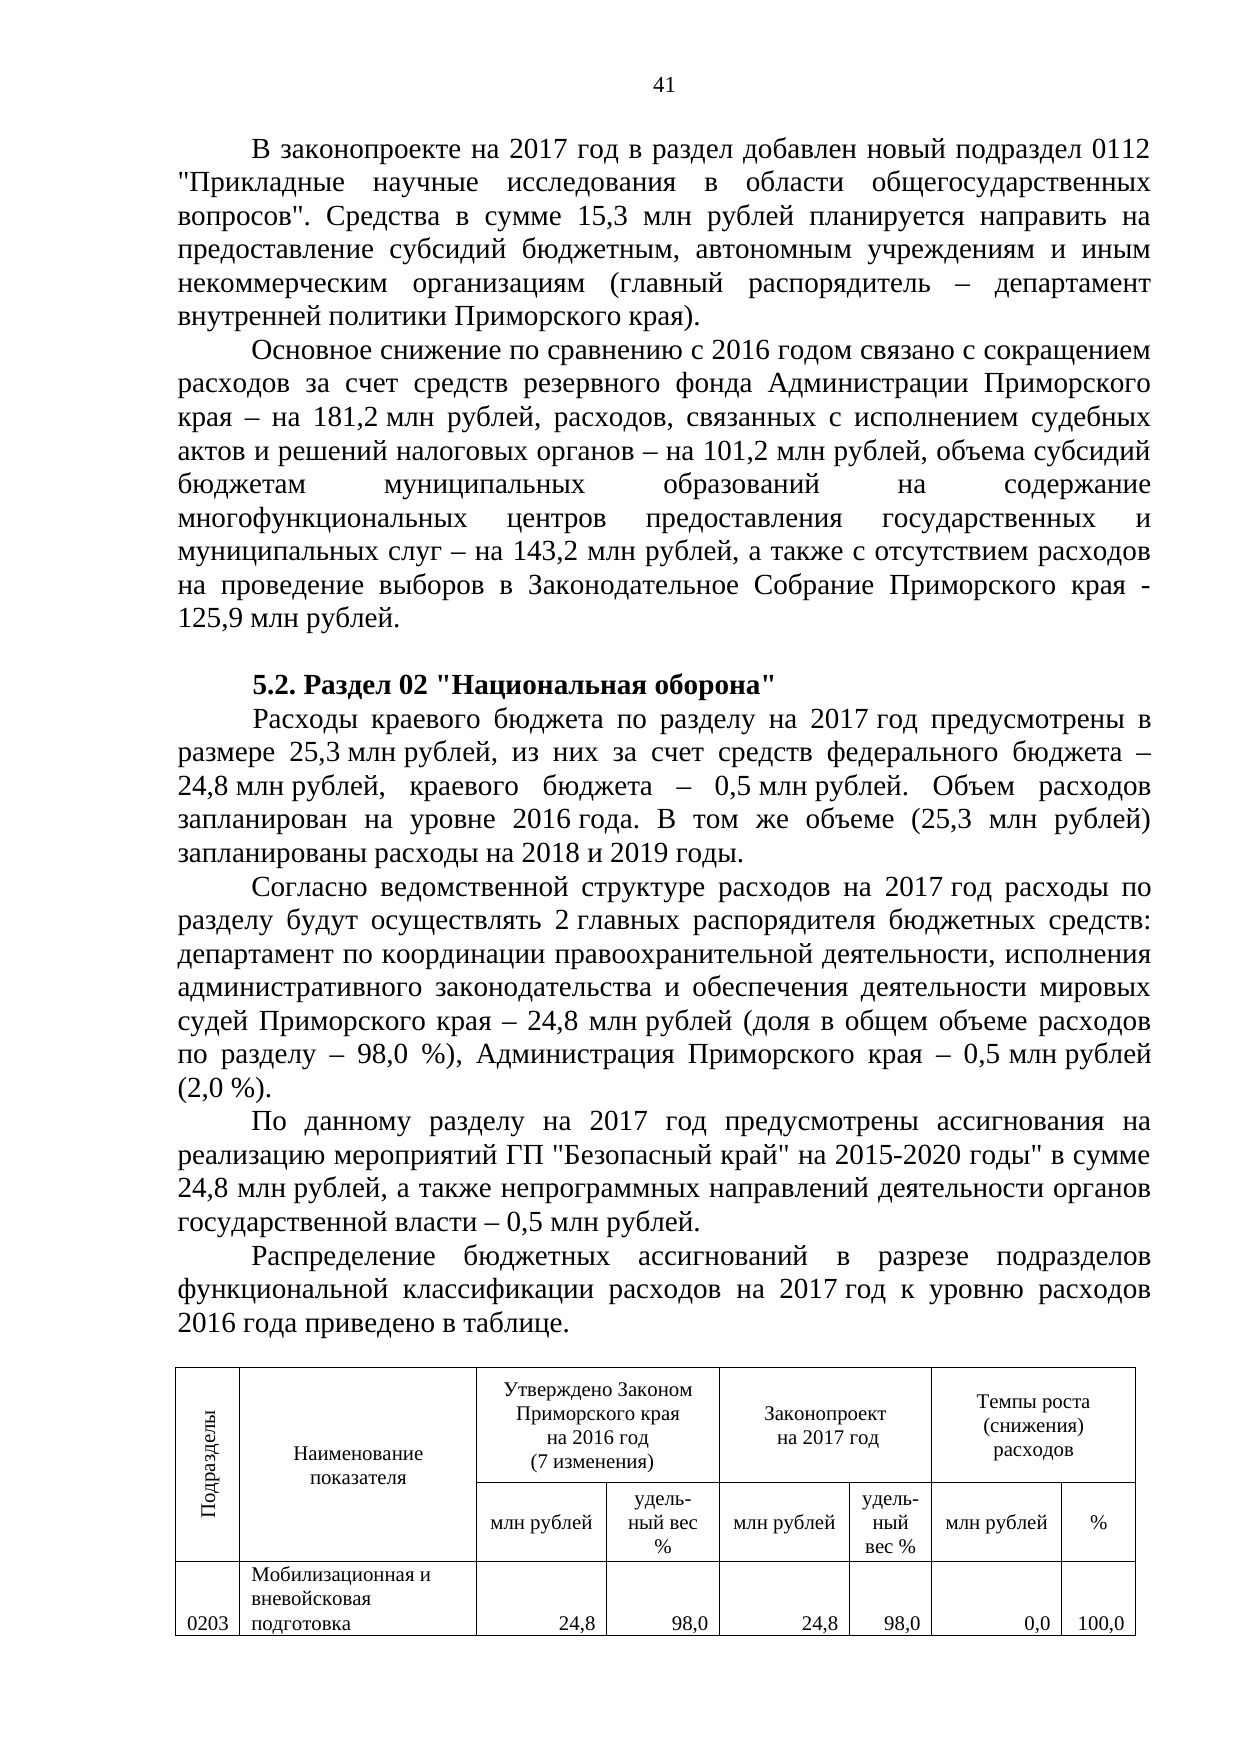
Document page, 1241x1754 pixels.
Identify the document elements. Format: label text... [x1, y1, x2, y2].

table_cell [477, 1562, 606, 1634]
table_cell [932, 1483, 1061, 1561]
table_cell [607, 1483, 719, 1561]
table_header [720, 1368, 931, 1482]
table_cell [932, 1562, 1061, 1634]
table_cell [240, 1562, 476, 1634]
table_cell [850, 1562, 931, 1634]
text Согласно ведомственной структуре расходов на 2017 год расходы по разделу будут осуществлять 2 главных распорядителя бюджетных средств: департамент по координации правоохранительной деятельности, исполнения административного законодательства и обеспечения деятельности мировых судей Приморского края – 24,8 млн рублей (доля в общем объеме расходов по разделу – 98,0 %), Администрация Приморского края – 0,5 млн рублей (2,0 %). [177, 869, 1152, 1103]
text По данному разделу на 2017 год предусмотрены ассигнования на реализацию мероприятий ГП "Безопасный край" на 2015-2020 годы" в сумме 24,8 млн рублей, а также непрограммных направлений деятельности органов государственной власти – 0,5 млн рублей. [177, 1103, 1152, 1238]
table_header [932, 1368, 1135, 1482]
text Распределение бюджетных ассигнований в разрезе подразделов функциональной классификации расходов на 2017 год к уровню расходов 2016 года приведено в таблице. [177, 1238, 1152, 1338]
text Основное снижение по сравнению с 2016 годом связано с сокращением расходов за счет средств резервного фонда Администрации Приморского края – на 181,2 млн рублей, расходов, связанных с исполнением судебных актов и решений налоговых органов – на 101,2 млн рублей, объема субсидий бюджетам муниципальных образований на содержание многофункциональных центров предоставления государственных и муниципальных слуг – на 143,2 млн рублей, а также с отсутствием расходов на проведение выборов в Законодательное Собрание Приморского края - 125,9 млн рублей. [177, 332, 1152, 634]
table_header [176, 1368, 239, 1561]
text Расходы краевого бюджета по разделу на 2017 год предусмотрены в размере 25,3 млн рублей, из них за счет средств федерального бюджета – 24,8 млн рублей, краевого бюджета – 0,5 млн рублей. Объем расходов запланирован на уровне 2016 года. В том же объеме (25,3 млн рублей) запланированы расходы на 2018 и 2019 годы. [177, 701, 1152, 869]
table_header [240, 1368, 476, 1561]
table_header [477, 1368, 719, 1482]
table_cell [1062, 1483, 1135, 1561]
text 5.2. Раздел 02 "Национальная оборона" [177, 667, 1152, 701]
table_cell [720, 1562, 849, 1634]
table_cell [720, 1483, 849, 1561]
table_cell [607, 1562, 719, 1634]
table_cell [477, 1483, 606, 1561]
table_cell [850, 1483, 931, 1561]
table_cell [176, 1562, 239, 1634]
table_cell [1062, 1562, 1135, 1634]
text В законопроекте на 2017 год в раздел добавлен новый подраздел 0112 "Прикладные научные исследования в области общегосударственных вопросов". Средства в сумме 15,3 млн рублей планируется направить на предоставление субсидий бюджетным, автономным учреждениям и иным некоммерческим организациям (главный распорядитель – департамент внутренней политики Приморского края). [177, 131, 1152, 332]
